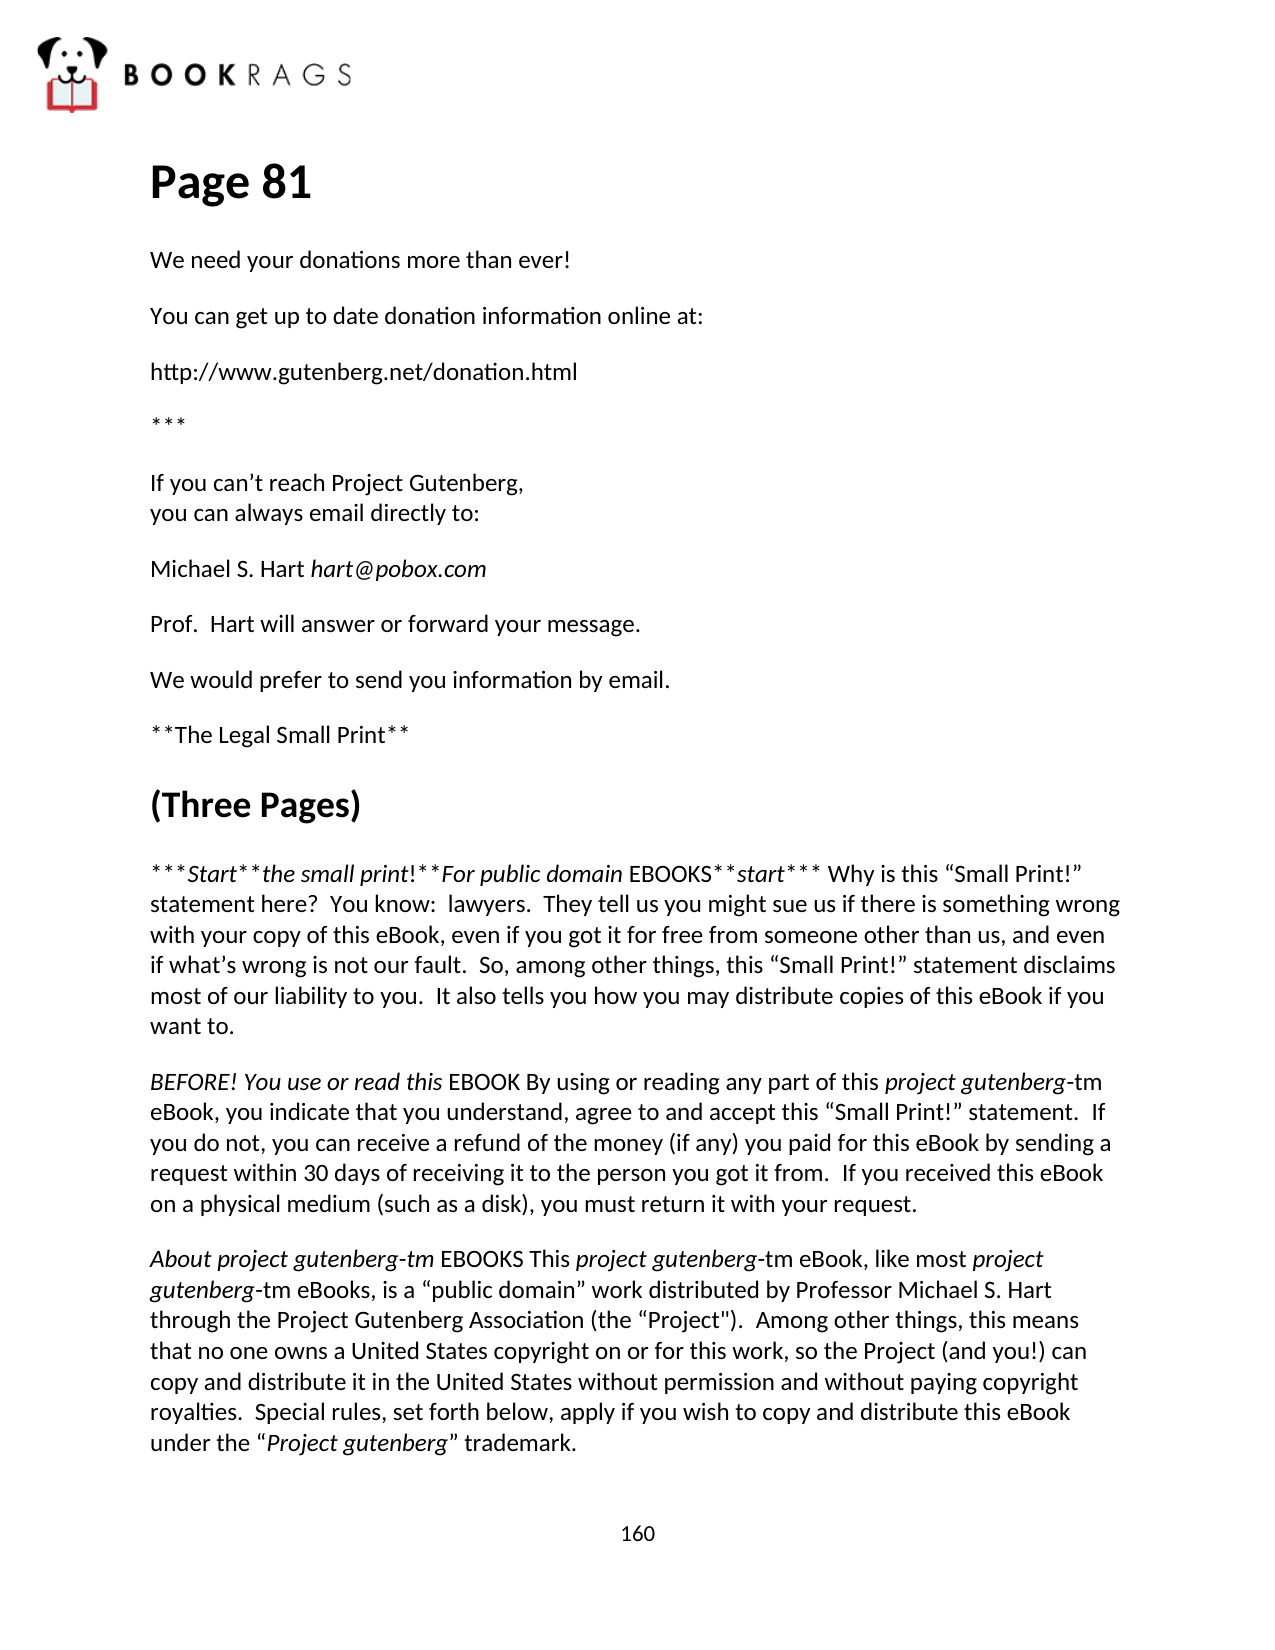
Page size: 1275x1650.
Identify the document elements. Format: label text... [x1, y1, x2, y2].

text We need your donations more than ever! [150, 244, 1125, 275]
text *** [150, 411, 1125, 442]
text ***Start**the small print!**For public domain EBOOKS**start*** Why is this “Small Print!” statement here? You know: lawyers. They tell us you might sue us if there is something wrong with your copy of this eBook, even if you got it for free from someone other than us, and even if what’s wrong is not our fault. So, among other things, this “Small Print!” statement disclaims most of our liability to you. It also tells you how you may distribute copies of this eBook if you want to. [150, 858, 1125, 1041]
text **The Legal Small Print** [150, 719, 1125, 750]
text If you can’t reach Project Gutenberg, you can always email directly to: [150, 467, 1125, 528]
text Prof. Hart will answer or forward your message. [150, 608, 1125, 639]
text You can get up to date donation information online at: [150, 300, 1125, 331]
text Page 81 [150, 150, 1125, 211]
text BEFORE! You use or read this EBOOK By using or reading any part of this project gutenberg-tm eBook, you indicate that you understand, agree to and accept this “Small Print!” statement. If you do not, you can receive a refund of the money (if any) you paid for this eBook by sending a request within 30 days of receiving it to the person you got it from. If you received this eBook on a physical medium (such as a disk), you must return it with your request. [150, 1066, 1125, 1219]
text About project gutenberg-tm EBOOKS This project gutenberg-tm eBook, like most project gutenberg-tm eBooks, is a “public domain” work distributed by Professor Michael S. Hart through the Project Gutenberg Association (the “Project"). Among other things, this means that no one owns a United States copyright on or for this work, so the Project (and you!) can copy and distribute it in the United States without permission and without paying copyright royalties. Special rules, set forth below, apply if you wish to copy and distribute this eBook under the “Project gutenberg” trademark. [150, 1244, 1125, 1457]
picture [37, 37, 351, 113]
text (Three Pages) [150, 781, 1125, 827]
text Michael S. Hart hart@pobox.com [150, 553, 1125, 583]
text http://www.gutenberg.net/donation.html [150, 356, 1125, 386]
text We would prefer to send you information by email. [150, 664, 1125, 694]
